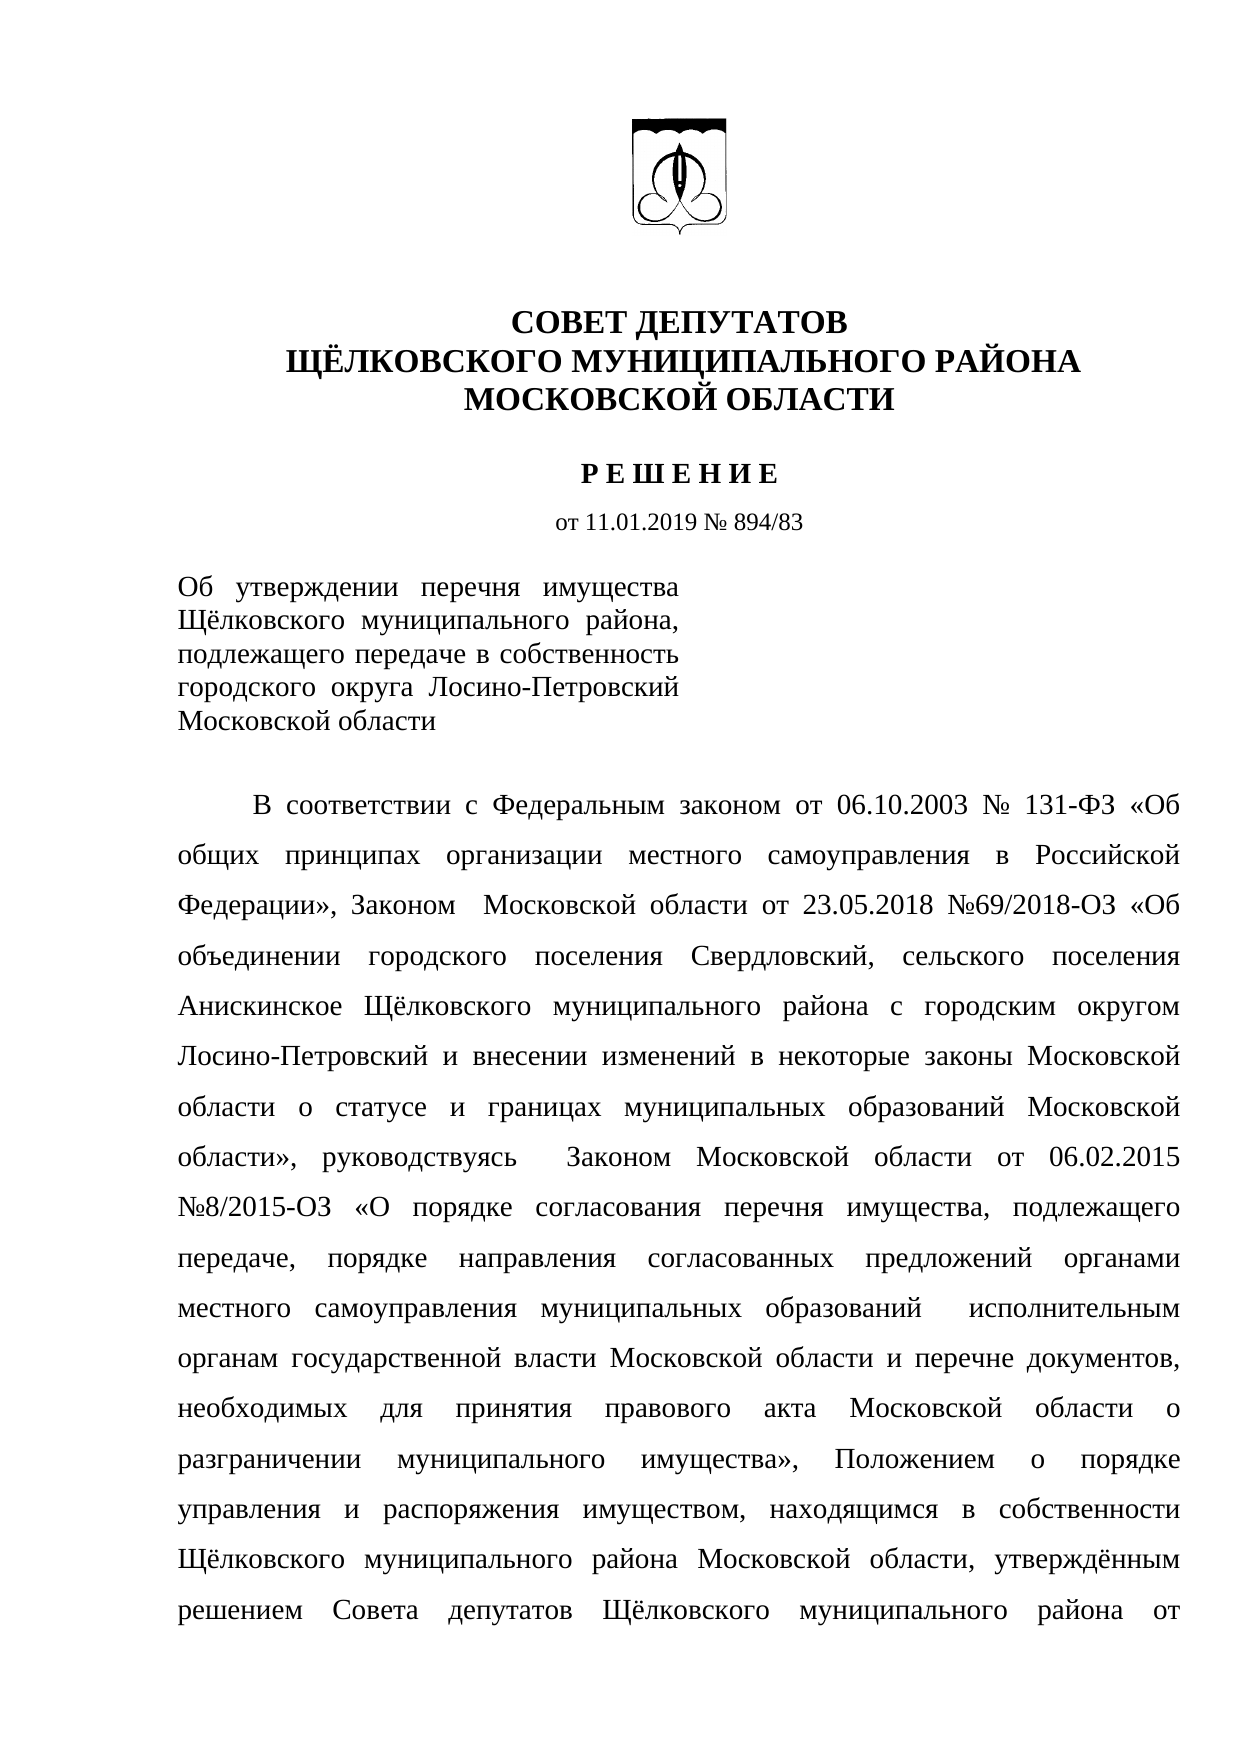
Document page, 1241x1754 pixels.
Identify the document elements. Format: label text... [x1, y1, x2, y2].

text от 11.01.2019 № 894/83 [177, 489, 1181, 540]
text МОСКОВСКОЙ ОБЛАСТИ [177, 379, 1181, 418]
picture [631, 118, 727, 236]
text СОВЕТ ДЕПУТАТОВ [177, 303, 1181, 341]
text ЩЁЛКОВСКОГО МУНИЦИПАЛЬНОГО РАЙОНА [177, 341, 1181, 379]
text Об утверждении перечня имущества Щёлковского муниципального района, подлежащего передаче в собственность городского округа Лосино-Петровский Московской области [177, 569, 679, 737]
subtitle Р Е Ш Е Н И Е [177, 456, 1181, 489]
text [177, 787, 1181, 1625]
